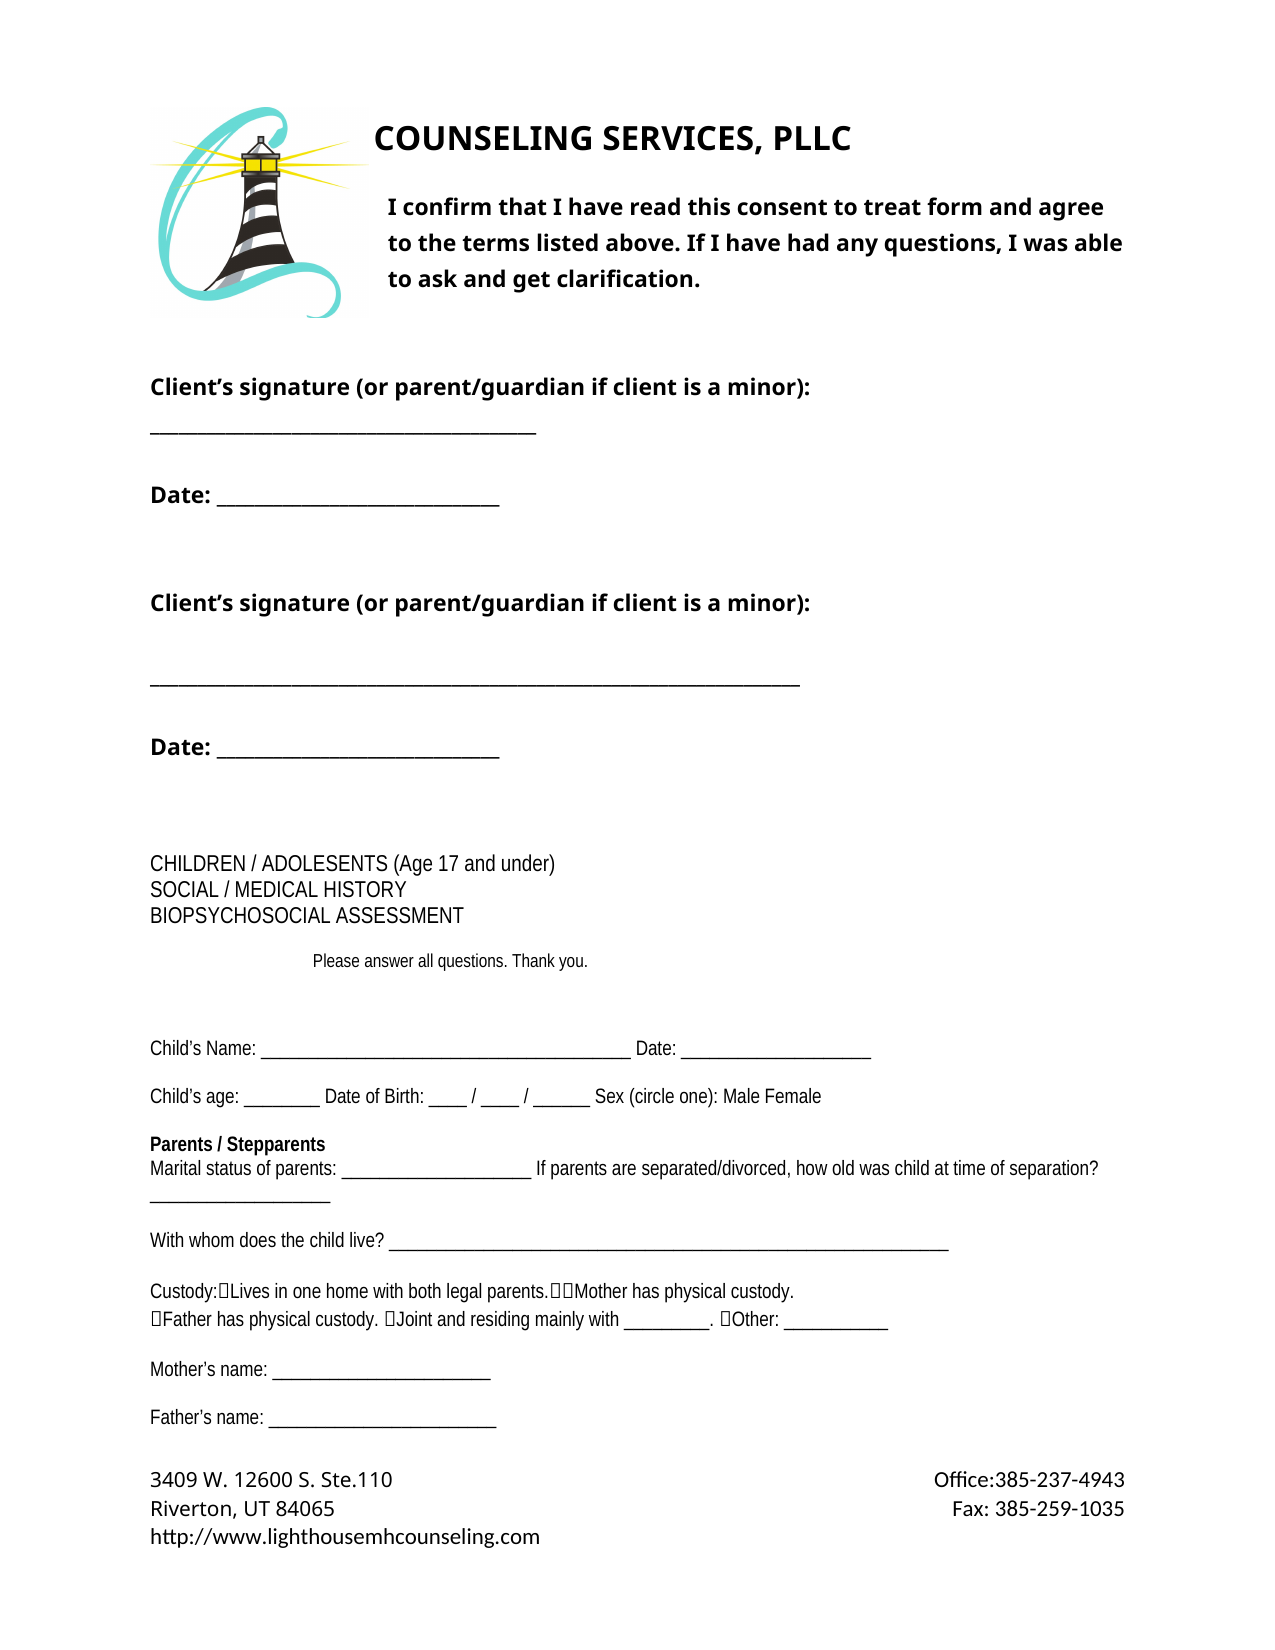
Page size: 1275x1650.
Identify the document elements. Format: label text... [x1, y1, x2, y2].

text Custody:Lives in one home with both legal parents.Mother has physical custody. [150, 1276, 1125, 1304]
text Please answer all questions. Thank you. [300, 950, 1125, 972]
text With whom does the child live? ___________________________________________________________ [150, 1228, 1125, 1252]
text Child’s Name: _______________________________________ Date: ____________________ [150, 1036, 1125, 1060]
text Client’s signature (or parent/guardian if client is a minor): _________________________________________ [150, 371, 1125, 438]
text Date: ______________________________ [150, 730, 1125, 762]
text Client’s signature (or parent/guardian if client is a minor): [150, 587, 1125, 618]
text Father has physical custody. Joint and residing mainly with _________. Other: ___________ [150, 1304, 1125, 1333]
text Marital status of parents: ____________________ If parents are separated/divorced, how old was child at time of separation? ___________________ [150, 1156, 1125, 1204]
text Parents / Stepparents [150, 1132, 1125, 1156]
text BIOPSYCHOSOCIAL ASSESSMENT [150, 902, 1125, 928]
text SOCIAL / MEDICAL HISTORY [150, 876, 1125, 902]
text Mother’s name: _______________________ [150, 1357, 1125, 1381]
text Date: ______________________________ [150, 479, 1125, 510]
text _____________________________________________________________________ [150, 658, 1125, 690]
text Child’s age: ________ Date of Birth: ____ / ____ / ______ Sex (circle one): Male Female [150, 1084, 1125, 1108]
picture [150, 107, 369, 318]
text CHILDREN / ADOLESENTS (Age 17 and under) [150, 849, 1125, 876]
text I confirm that I have read this consent to treat form and agree to the terms listed above. If I have had any questions, I was able to ask and get clarification. [369, 191, 1125, 294]
text Father’s name: ________________________ [150, 1405, 1125, 1429]
